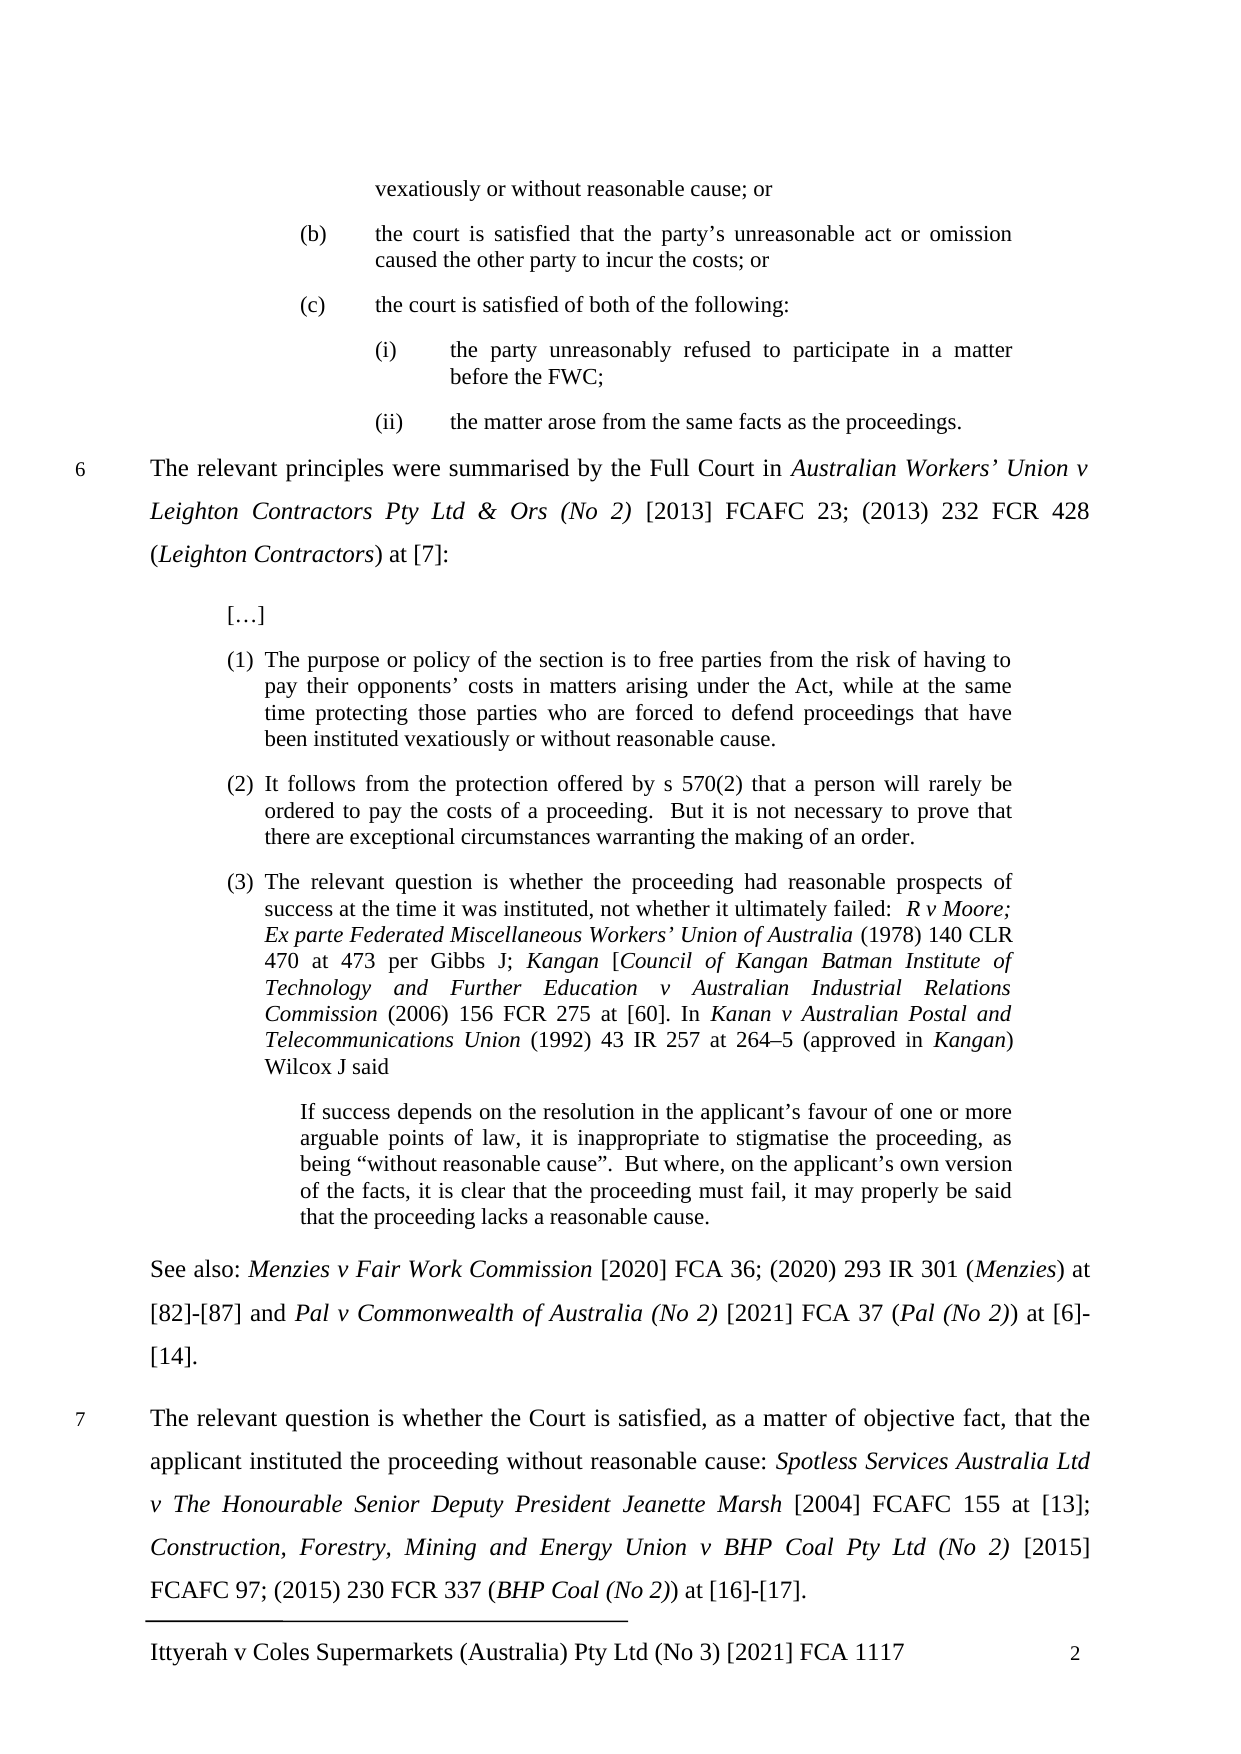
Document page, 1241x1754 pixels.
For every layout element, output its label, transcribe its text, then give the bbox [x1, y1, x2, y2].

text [300, 175, 1013, 201]
text (i) the party unreasonably refused to participate in a matter before the FWC; [375, 336, 1013, 389]
list See also: Menzies v Fair Work Commission [2020] FCA 36; (2020) 293 IR 301 (Menzies) at [82]-[87] and Pal v Commonwealth of Australia (No 2) [2021] FCA 37 (Pal (No 2)) at [6]-[14]. [150, 1254, 1090, 1369]
text (ii) the matter arose from the same facts as the proceedings. [375, 408, 1013, 434]
text (c) the court is satisfied of both of the following: [300, 291, 1013, 318]
text The relevant principles were summarised by the Full Court in Australian Workers’ Union v Leighton Contractors Pty Ltd & Ors (No 2) [2013] FCAFC 23; (2013) 232 FCR 428 (Leighton Contractors) at [7]: [75, 453, 1090, 568]
text (b) the court is satisfied that the party’s unreasonable act or omission caused the other party to incur the costs; or [300, 220, 1013, 273]
list The relevant question is whether the proceeding had reasonable prospects of success at the time it was instituted, not whether it ultimately failed: R v Moore; Ex parte Federated Miscellaneous Workers’ Union of Australia (1978) 140 CLR 470 at 473 per Gibbs J; Kangan [Council of Kangan Batman Institute of Technology and Further Education v Australian Industrial Relations Commission (2006) 156 FCR 275 at [60]. In Kanan v Australian Postal and Telecommunications Union (1992) 43 IR 257 at 264–5 (approved in Kangan) Wilcox J said [227, 868, 1013, 1079]
text […] [227, 601, 1013, 627]
list It follows from the protection offered by s 570(2) that a person will rarely be ordered to pay the costs of a proceeding. But it is not necessary to prove that there are exceptional circumstances warranting the making of an order. [227, 770, 1013, 849]
text The relevant question is whether the Court is satisfied, as a matter of objective fact, that the applicant instituted the proceeding without reasonable cause: Spotless Services Australia Ltd v The Honourable Senior Deputy President Jeanette Marsh [2004] FCAFC 155 at [13]; Construction, Forestry, Mining and Energy Union v BHP Coal Pty Ltd (No 2) [2015] FCAFC 97; (2015) 230 FCR 337 (BHP Coal (No 2)) at [16]-[17]. [75, 1403, 1090, 1604]
list The purpose or policy of the section is to free parties from the risk of having to pay their opponents’ costs in matters arising under the Act, while at the same time protecting those parties who are forced to defend proceedings that have been instituted vexatiously or without reasonable cause. [227, 646, 1013, 752]
text If success depends on the resolution in the applicant’s favour of one or more arguable points of law, it is inappropriate to stigmatise the proceeding, as being “without reasonable cause”. But where, on the applicant’s own version of the facts, it is clear that the proceeding must fail, it may properly be said that the proceeding lacks a reasonable cause. [300, 1098, 1013, 1229]
